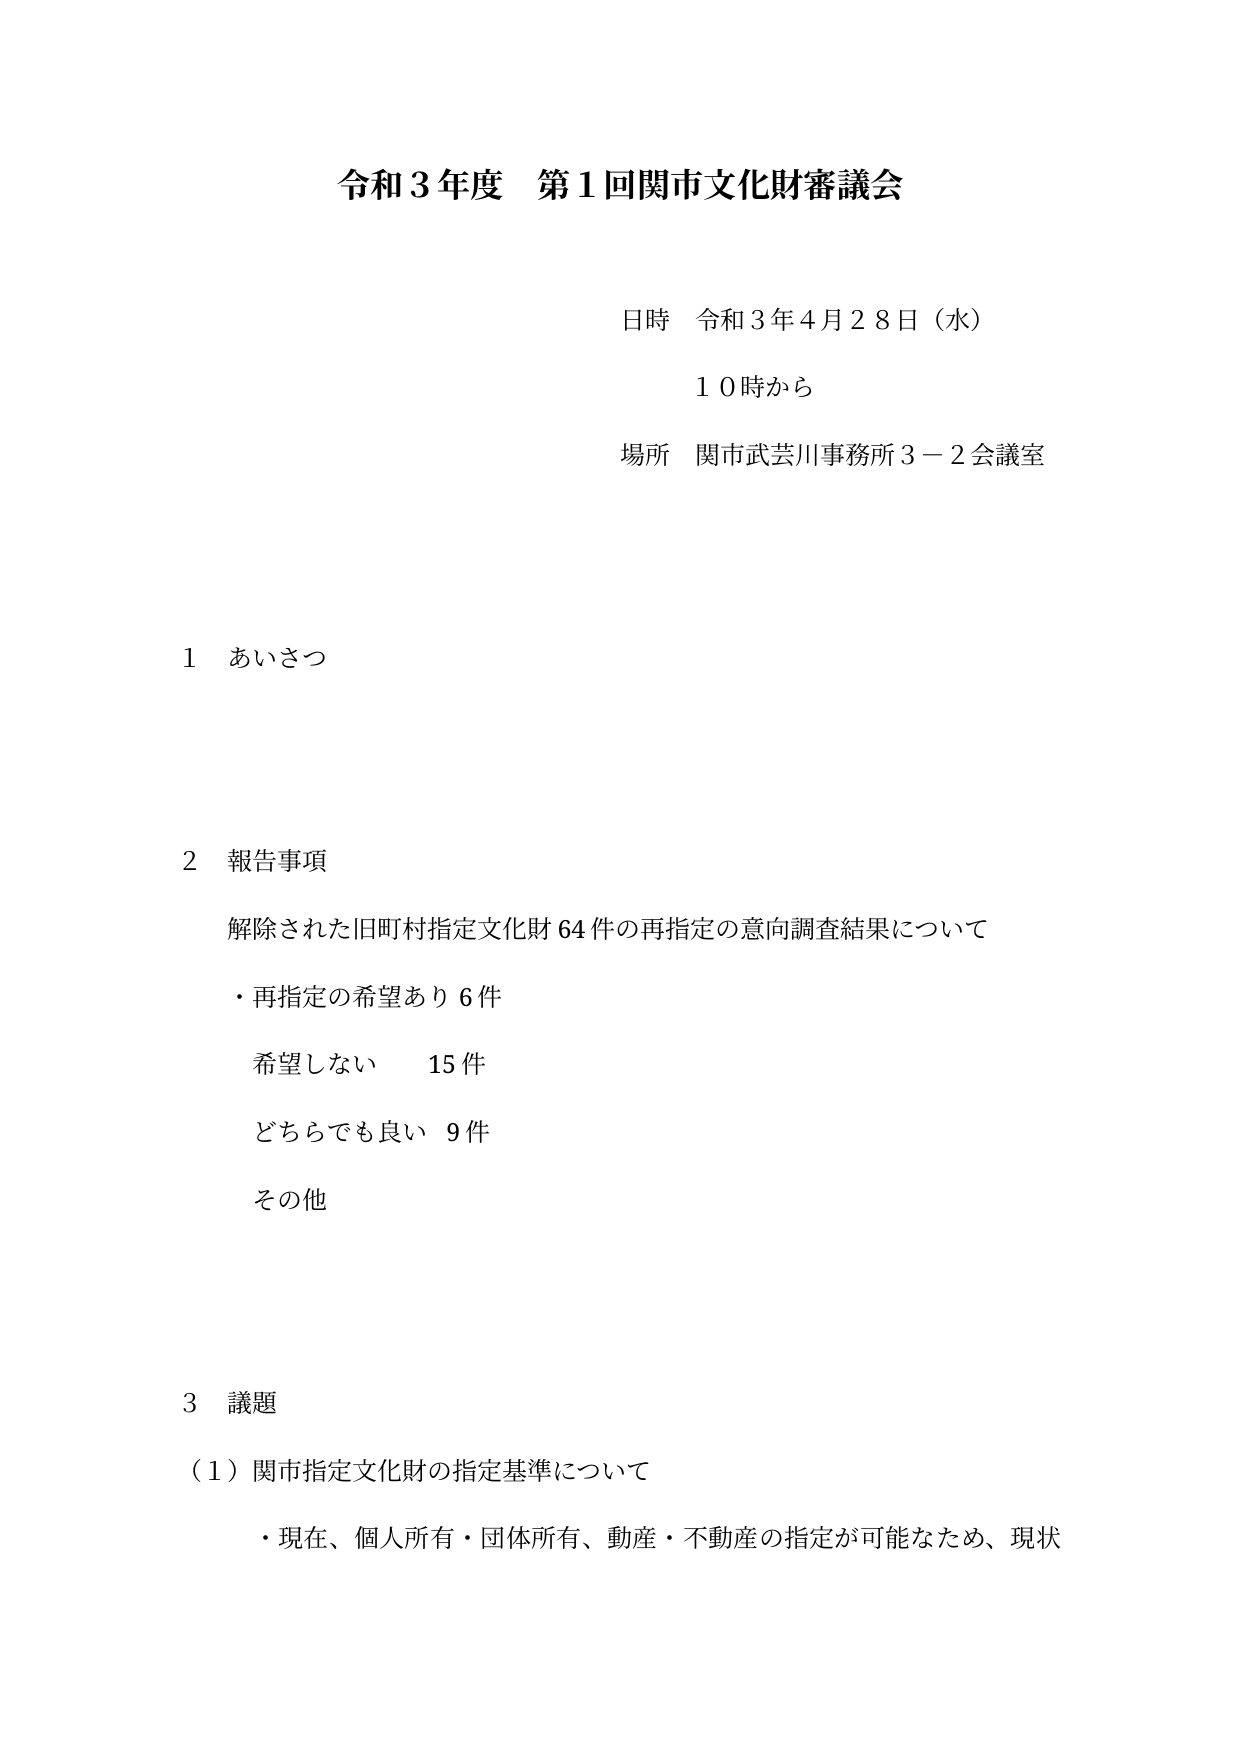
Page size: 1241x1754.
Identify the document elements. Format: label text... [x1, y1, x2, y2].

text 令和３年度 第１回関市文化財審議会 [177, 149, 1063, 217]
text 解除された旧町村指定文化財64件の再指定の意向調査結果について [177, 894, 1063, 962]
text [177, 1503, 1063, 1571]
text 場所 関市武芸川事務所３－２会議室 [177, 420, 1063, 488]
text （１）関市指定文化財の指定基準について [177, 1436, 1063, 1503]
text ３ 議題 [177, 1368, 1063, 1436]
text 希望しない 15件 [177, 1029, 1063, 1097]
text その他 [177, 1165, 1063, 1232]
text ２ 報告事項 [177, 826, 1063, 894]
text １ あいさつ [177, 623, 1063, 691]
text どちらでも良い 9件 [177, 1097, 1063, 1165]
text １０時から [177, 352, 1063, 420]
text ・再指定の希望あり 6件 [177, 962, 1063, 1029]
text 日時 令和３年４月２８日（水） [177, 284, 1063, 352]
